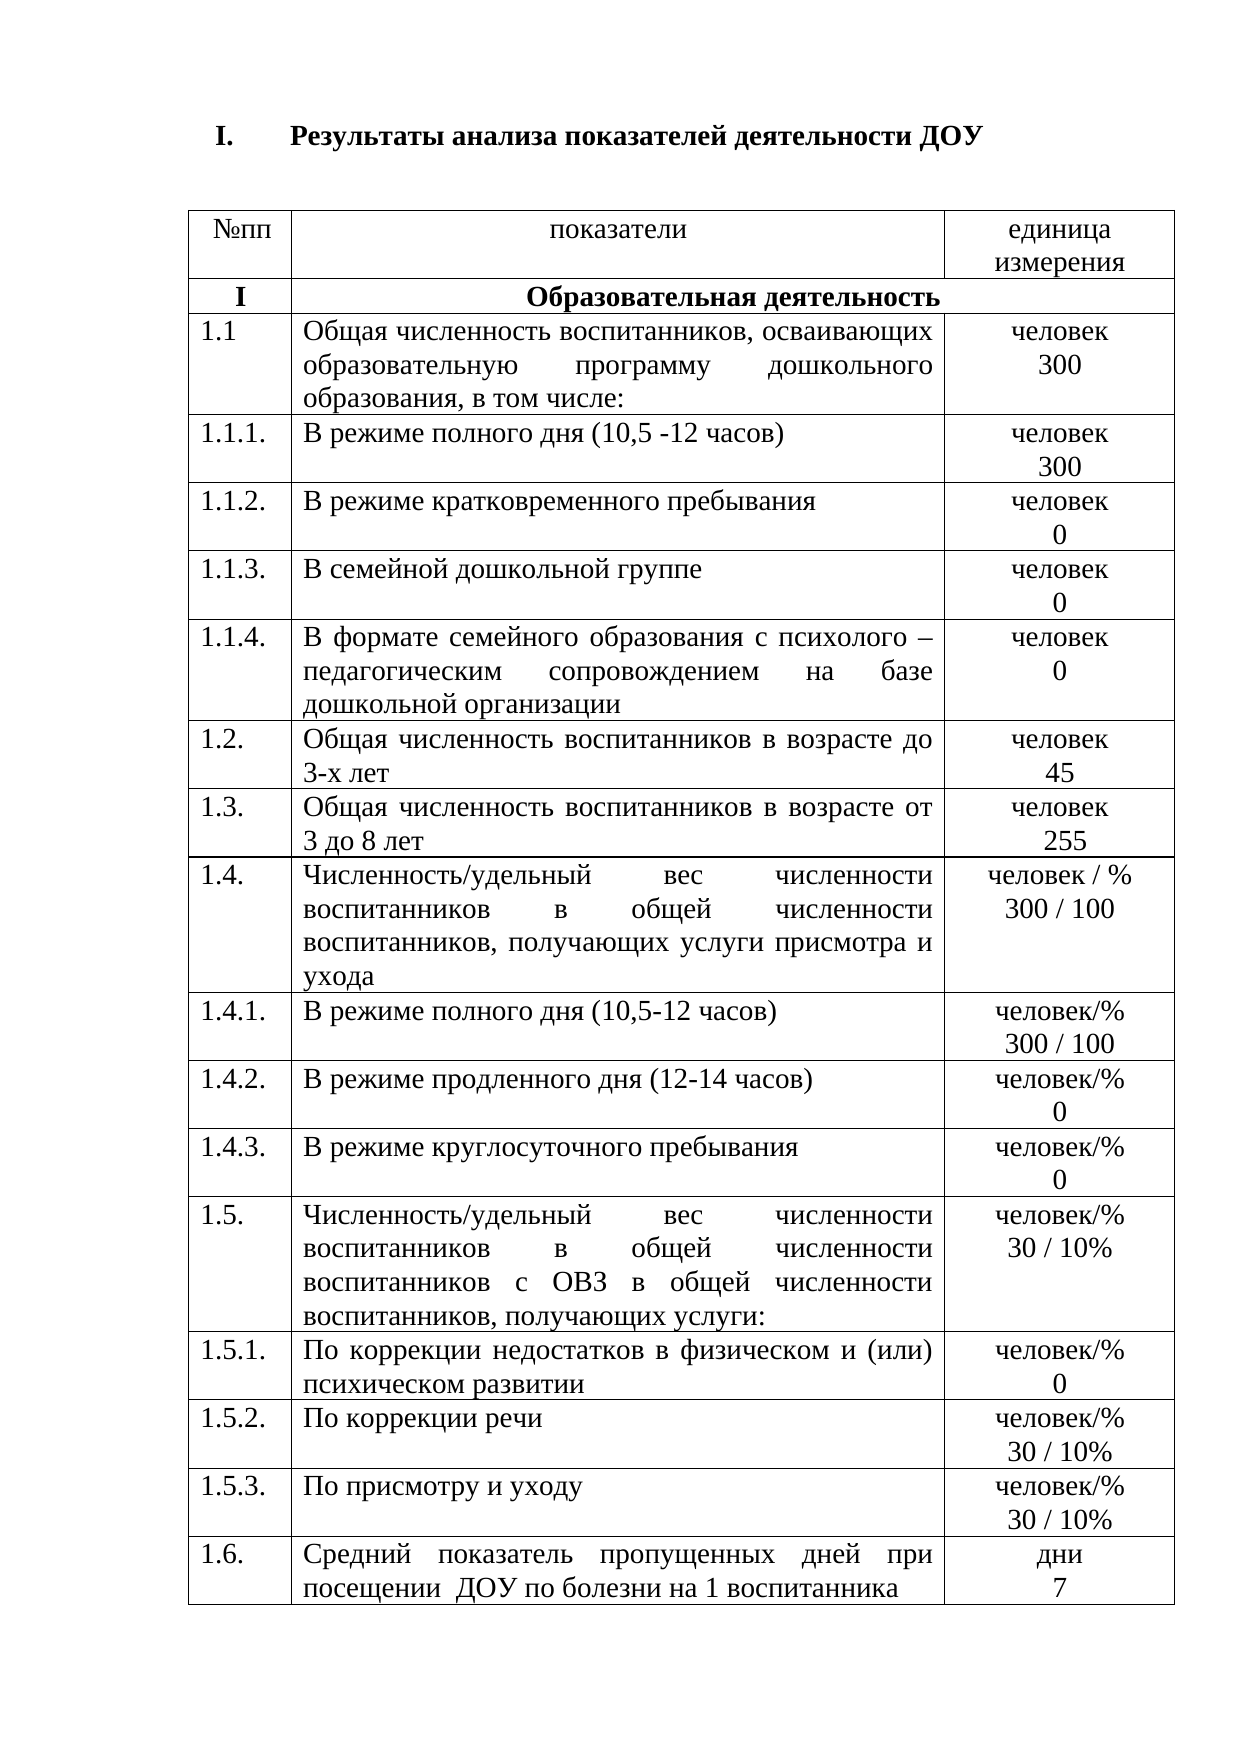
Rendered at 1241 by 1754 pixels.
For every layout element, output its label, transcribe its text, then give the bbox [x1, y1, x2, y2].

table_cell По присмотру и уходу [292, 1469, 944, 1536]
table_cell человек 0 [945, 551, 1174, 618]
table_cell человек/% 30 / 10% [945, 1469, 1174, 1536]
table_cell человек 300 [945, 415, 1174, 482]
table_cell 1.1.1. [189, 415, 291, 482]
table_cell В режиме продленного дня (12-14 часов) [292, 1061, 944, 1128]
table_cell Численность/удельный вес численности воспитанников в общей численности воспитанников с ОВЗ в общей численности воспитанников, получающих услуги: [292, 1197, 944, 1331]
list Результаты анализа показателей деятельности ДОУ [215, 118, 1152, 152]
table_header показатели [292, 211, 944, 278]
table_header единица измерения [945, 211, 1174, 278]
table_cell человек/% 0 [945, 1061, 1174, 1128]
table_cell 1.4.2. [189, 1061, 291, 1128]
table_cell 1.4. [189, 858, 291, 992]
table_cell человек/% 0 [945, 1129, 1174, 1196]
table_cell В режиме полного дня (10,5-12 часов) [292, 993, 944, 1060]
table_cell Численность/удельный вес численности воспитанников в общей численности воспитанников, получающих услуги присмотра и ухода [292, 858, 944, 992]
table_cell 1.3. [189, 789, 291, 856]
table_cell 1.6. [189, 1537, 291, 1604]
table_cell 1.5.1. [189, 1332, 291, 1399]
table_cell человек 0 [945, 620, 1174, 720]
table_cell 1.5. [189, 1197, 291, 1331]
table_cell В режиме кратковременного пребывания [292, 483, 944, 550]
table_cell человек/% 30 / 10% [945, 1400, 1174, 1467]
table_cell Общая численность воспитанников в возрасте от 3 до 8 лет [292, 789, 944, 856]
table_cell человек 255 [945, 789, 1174, 856]
table_cell 1.5.3. [189, 1469, 291, 1536]
table_cell Общая численность воспитанников, осваивающих образовательную программу дошкольного образования, в том числе: [292, 314, 944, 414]
table_cell Общая численность воспитанников в возрасте до 3-х лет [292, 721, 944, 788]
table_cell 1.2. [189, 721, 291, 788]
table_cell I [189, 279, 291, 312]
table_header №пп [189, 211, 291, 278]
table_cell человек 0 [945, 483, 1174, 550]
table_cell В семейной дошкольной группе [292, 551, 944, 618]
table_cell 1.1.4. [189, 620, 291, 720]
table_cell человек/% 0 [945, 1332, 1174, 1399]
table_cell человек/% 30 / 10% [945, 1197, 1174, 1331]
table_cell 1.5.2. [189, 1400, 291, 1467]
table_cell человек / % 300 / 100 [945, 858, 1174, 992]
table_cell 1.4.3. [189, 1129, 291, 1196]
table_cell 1.1.2. [189, 483, 291, 550]
table_cell 1.1.3. [189, 551, 291, 618]
table_cell В режиме полного дня (10,5 -12 часов) [292, 415, 944, 482]
table_cell дни 7 [945, 1537, 1174, 1604]
table_cell По коррекции недостатков в физическом и (или) психическом развитии [292, 1332, 944, 1399]
table_cell человек/% 300 / 100 [945, 993, 1174, 1060]
table_cell Образовательная деятельность [292, 279, 1174, 312]
table_cell По коррекции речи [292, 1400, 944, 1467]
table_cell 1.1 [189, 314, 291, 414]
table_cell человек 45 [945, 721, 1174, 788]
table_cell человек 300 [945, 314, 1174, 414]
table_cell В формате семейного образования с психолого – педагогическим сопровождением на базе дошкольной организации [292, 620, 944, 720]
table_cell В режиме круглосуточного пребывания [292, 1129, 944, 1196]
table_cell 1.4.1. [189, 993, 291, 1060]
table_cell Средний показатель пропущенных дней при посещении ДОУ по болезни на 1 воспитанника [292, 1537, 944, 1604]
